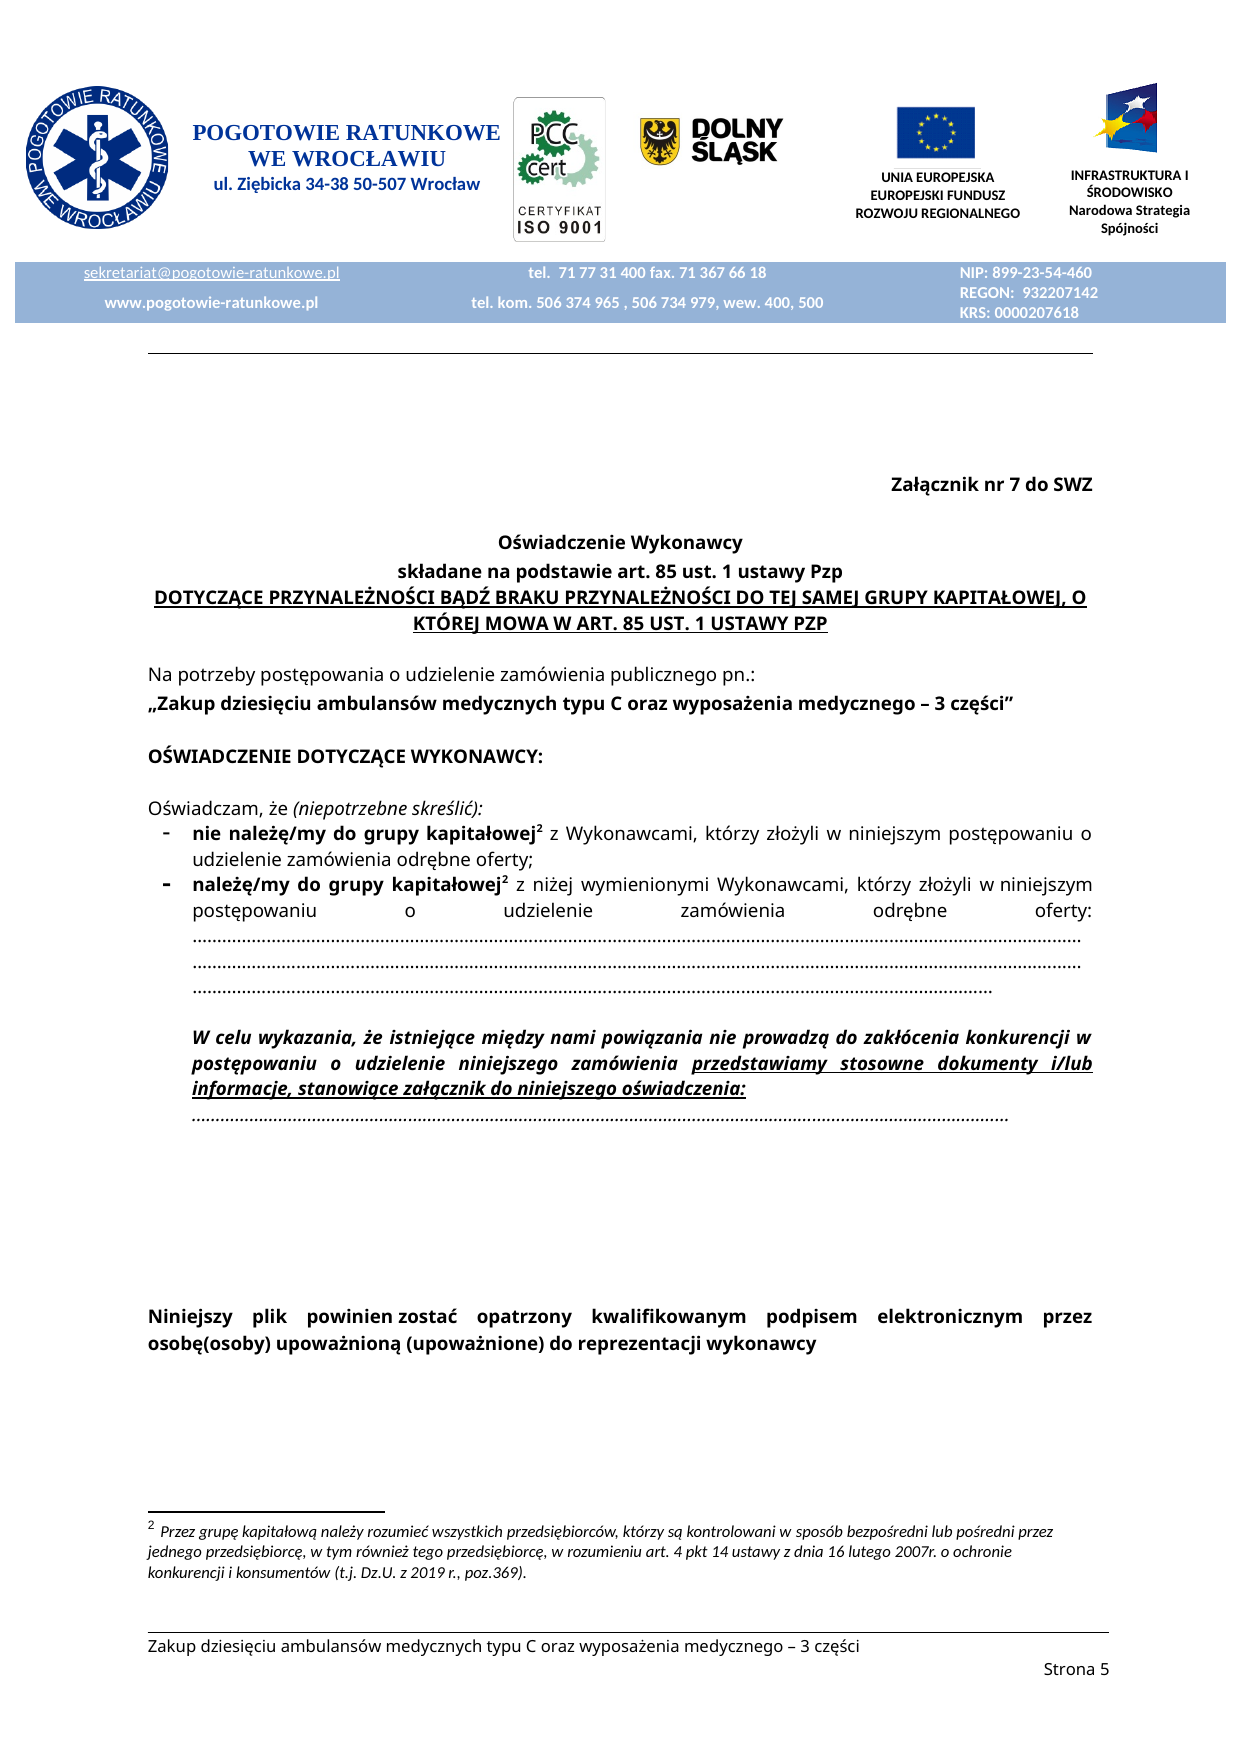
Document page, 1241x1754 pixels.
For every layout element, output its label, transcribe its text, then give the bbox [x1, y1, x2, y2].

text Załącznik nr 7 do SWZ [148, 471, 1093, 497]
picture [26, 86, 169, 229]
picture [893, 93, 982, 169]
picture [633, 112, 788, 169]
picture [1084, 78, 1175, 166]
text składane na podstawie art. 85 ust. 1 ustawy Pzp [148, 559, 1093, 584]
text Niniejszy plik powinien zostać opatrzony kwalifikowanym podpisem elektronicznym przez osobę(osoby) upoważnioną (upoważnione) do reprezentacji wykonawcy [148, 1303, 1093, 1356]
picture [513, 97, 606, 242]
text Oświadczenie Wykonawcy [148, 529, 1093, 555]
list W celu wykazania, że istniejące między nami powiązania nie prowadzą do zakłócenia konkurencji w postępowaniu o udzielenie niniejszego zamówienia przedstawiamy stosowne dokumenty i/lub informacje, stanowiące załącznik do niniejszego oświadczenia: [192, 1024, 1093, 1101]
list należę/my do grupy kapitałowej2 z niżej wymienionymi Wykonawcami, którzy złożyli w niniejszym postępowaniu o udzielenie zamówienia odrębne oferty: ……………………………………………………………………………………………………………………………………………………………………………………………………………………………………………………………………………………………………………………………………………………………………………………………………………………………………………………………………………… [162, 871, 1093, 999]
text DOTYCZĄCE PRZYNALEŻNOŚCI BĄDŹ BRAKU PRZYNALEŻNOŚCI DO TEJ SAMEJ GRUPY KAPITAŁOWEJ, O KTÓREJ MOWA W ART. 85 UST. 1 USTAWY PZP [148, 584, 1093, 635]
text „Zakup dziesięciu ambulansów medycznych typu C oraz wyposażenia medycznego – 3 części” [148, 690, 1093, 716]
text OŚWIADCZENIE DOTYCZĄCE WYKONAWCY: [148, 744, 1093, 769]
text Oświadczam, że (niepotrzebne skreślić): [148, 795, 1093, 820]
list nie należę/my do grupy kapitałowej2 z Wykonawcami, którzy złożyli w niniejszym postępowaniu o udzielenie zamówienia odrębne oferty; [162, 820, 1093, 871]
text Na potrzeby postępowania o udzielenie zamówienia publicznego pn.: [148, 661, 1093, 686]
list ……………………………………………………………………………………………………………………………………………….….… [192, 1101, 1093, 1127]
